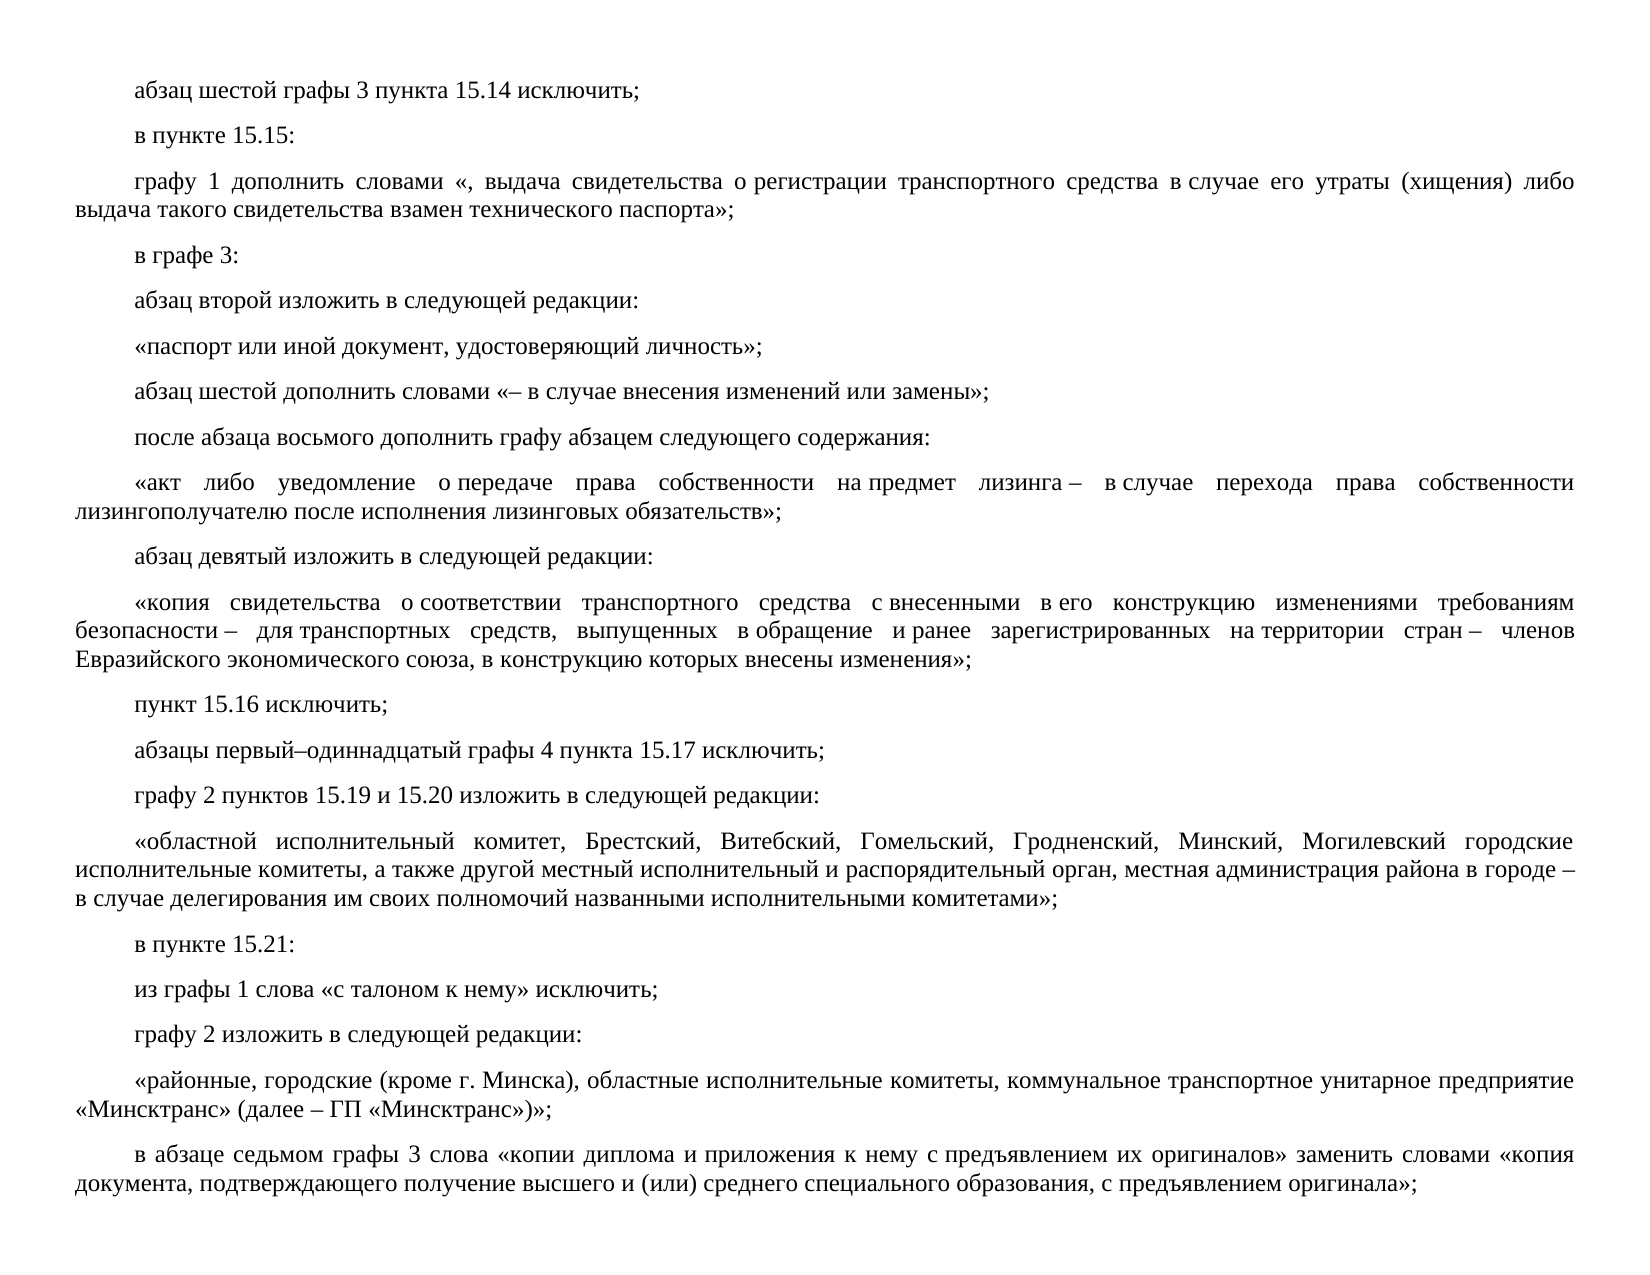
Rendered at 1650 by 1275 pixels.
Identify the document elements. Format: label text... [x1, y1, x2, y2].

text «районные, городские (кроме г. Минска), областные исполнительные комитеты, коммунальное транспортное унитарное предприятие «Минсктранс» (далее – ГП «Минсктранс»)»; [75, 1065, 1575, 1122]
text абзац шестой графы 3 пункта 15.14 исключить; [75, 75, 1575, 104]
text графу 2 пунктов 15.19 и 15.20 изложить в следующей редакции: [75, 780, 1575, 809]
text «копия свидетельства о соответствии транспортного средства с внесенными в его конструкцию изменениями требованиям безопасности – для транспортных средств, выпущенных в обращение и ранее зарегистрированных на территории стран – членов Евразийского экономического союза, в конструкцию которых внесены изменения»; [75, 587, 1575, 673]
text после абзаца восьмого дополнить графу абзацем следующего содержания: [75, 422, 1575, 450]
text графу 2 изложить в следующей редакции: [75, 1019, 1575, 1048]
text пункт 15.16 исключить; [75, 689, 1575, 718]
text абзац шестой дополнить словами «– в случае внесения изменений или замены»; [75, 376, 1575, 405]
text в пункте 15.21: [75, 929, 1575, 957]
text в пункте 15.15: [75, 120, 1575, 149]
text абзац второй изложить в следующей редакции: [75, 285, 1575, 314]
text абзац девятый изложить в следующей редакции: [75, 541, 1575, 570]
text абзацы первый–одиннадцатый графы 4 пункта 15.17 исключить; [75, 735, 1575, 764]
text из графы 1 слова «с талоном к нему» исключить; [75, 974, 1575, 1003]
text «паспорт или иной документ, удостоверяющий личность»; [75, 331, 1575, 359]
text «акт либо уведомление о передаче права собственности на предмет лизинга – в случае перехода права собственности лизингополучателю после исполнения лизинговых обязательств»; [75, 467, 1575, 524]
text «областной исполнительный комитет, Брестский, Витебский, Гомельский, Гродненский, Минский, Могилевский городские исполнительные комитеты, а также другой местный исполнительный и распорядительный орган, местная администрация района в городе – в случае делегирования им своих полномочий названными исполнительными комитетами»; [75, 826, 1575, 912]
text в графе 3: [75, 240, 1575, 269]
text в абзаце седьмом графы 3 слова «копии диплома и приложения к нему с предъявлением их оригиналов» заменить словами «копия документа, подтверждающего получение высшего и (или) среднего специального образования, с предъявлением оригинала»; [75, 1139, 1575, 1197]
text графу 1 дополнить словами «, выдача свидетельства о регистрации транспортного средства в случае его утраты (хищения) либо выдача такого свидетельства взамен технического паспорта»; [75, 166, 1575, 223]
